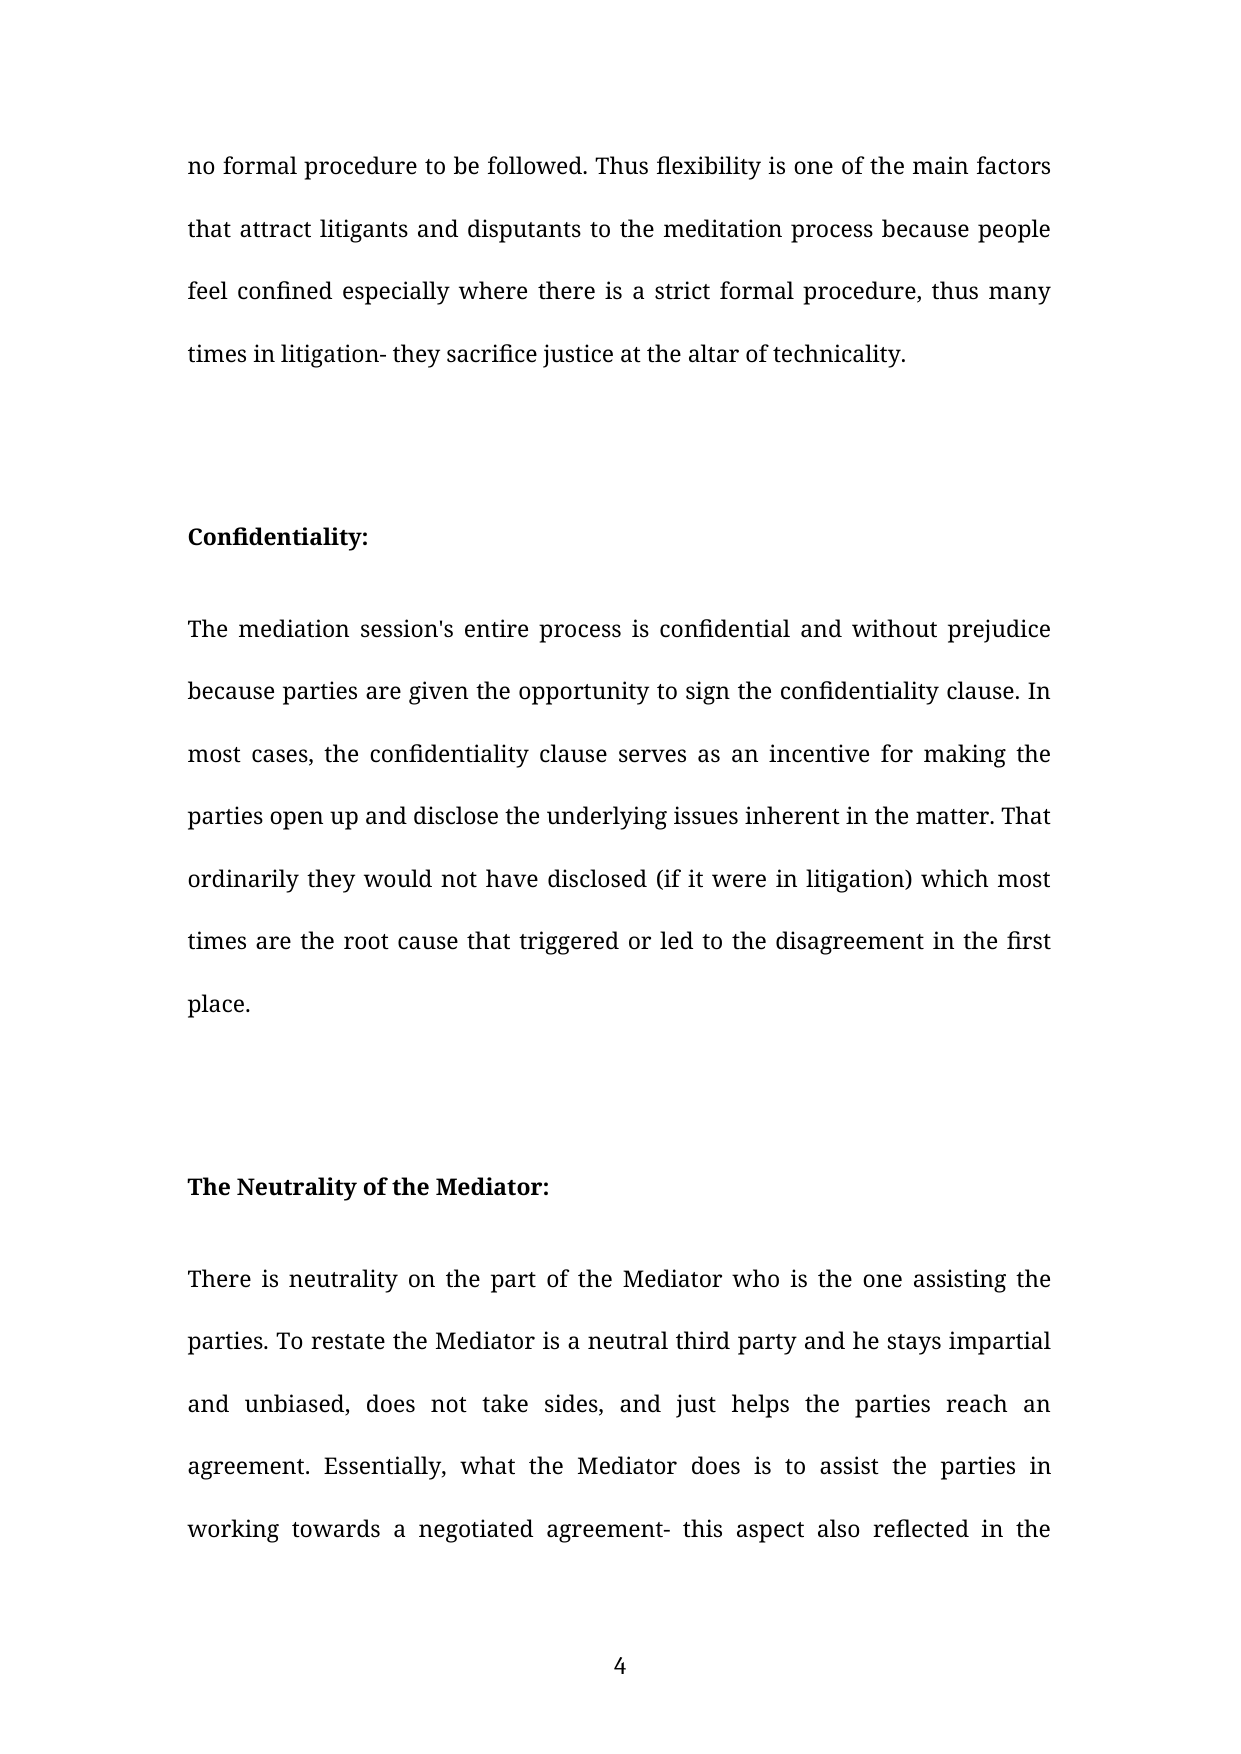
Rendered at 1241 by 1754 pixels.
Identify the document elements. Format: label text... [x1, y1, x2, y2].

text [187, 1262, 1053, 1544]
text The mediation session's entire process is confidential and without prejudice because parties are given the opportunity to sign the confidentiality clause. In most cases, the confidentiality clause serves as an incentive for making the parties open up and disclose the underlying issues inherent in the matter. That ordinarily they would not have disclosed (if it were in litigation) which most times are the root cause that triggered or led to the disagreement in the first place. [187, 612, 1053, 1019]
text The Neutrality of the Mediator: [187, 1171, 1053, 1202]
text Confidentiality: [187, 521, 1053, 552]
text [187, 150, 1053, 369]
